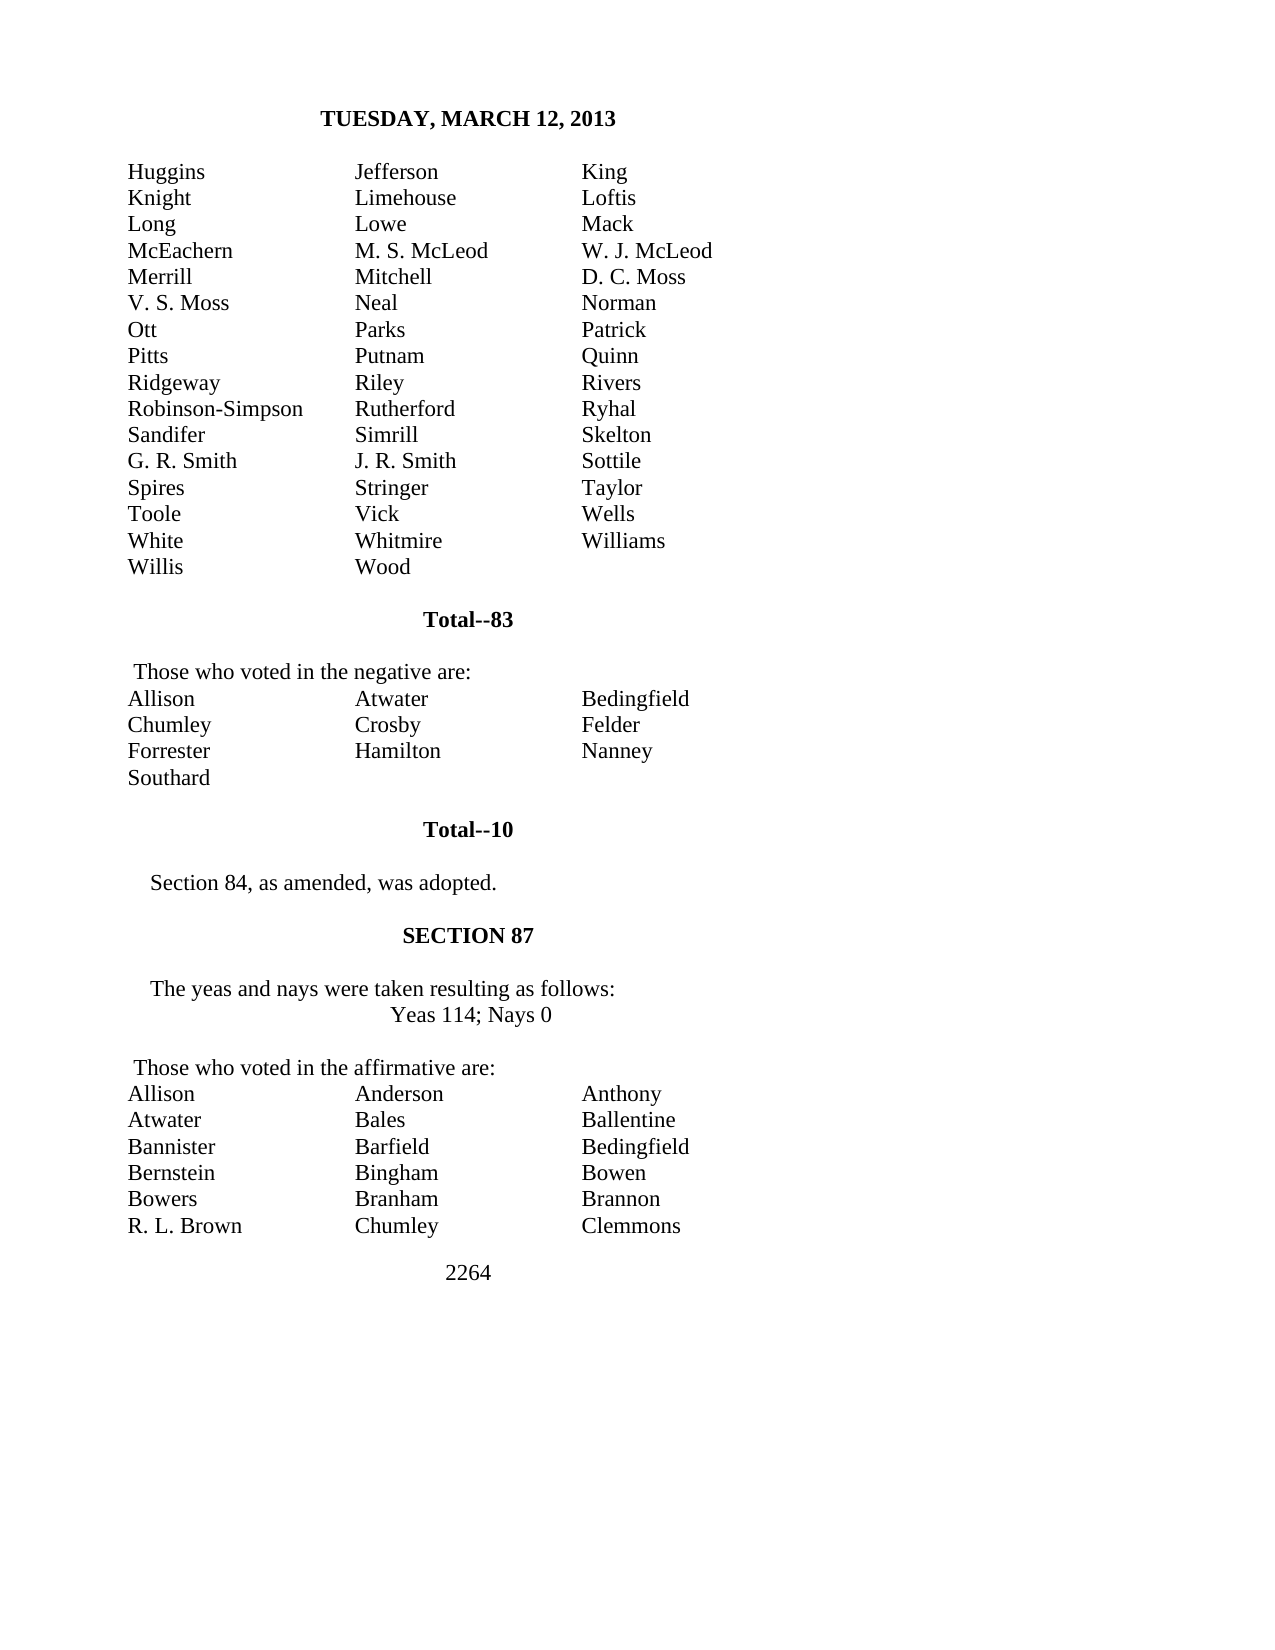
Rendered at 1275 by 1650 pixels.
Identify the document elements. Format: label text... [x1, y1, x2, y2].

text Yeas 114; Nays 0 [127, 1001, 786, 1027]
text The yeas and nays were taken resulting as follows: [127, 975, 786, 1001]
text Total--10 [127, 817, 786, 843]
text SECTION 87 [127, 922, 786, 948]
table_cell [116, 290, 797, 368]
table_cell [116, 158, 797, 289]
text Those who voted in the negative are: [127, 658, 786, 685]
text Section 84, as amended, was adopted. [127, 869, 786, 896]
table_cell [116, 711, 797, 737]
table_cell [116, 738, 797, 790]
text Total--83 [127, 606, 786, 632]
text Those who voted in the affirmative are: [127, 1054, 786, 1080]
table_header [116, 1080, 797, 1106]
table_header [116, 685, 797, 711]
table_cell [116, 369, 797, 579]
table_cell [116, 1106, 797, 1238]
